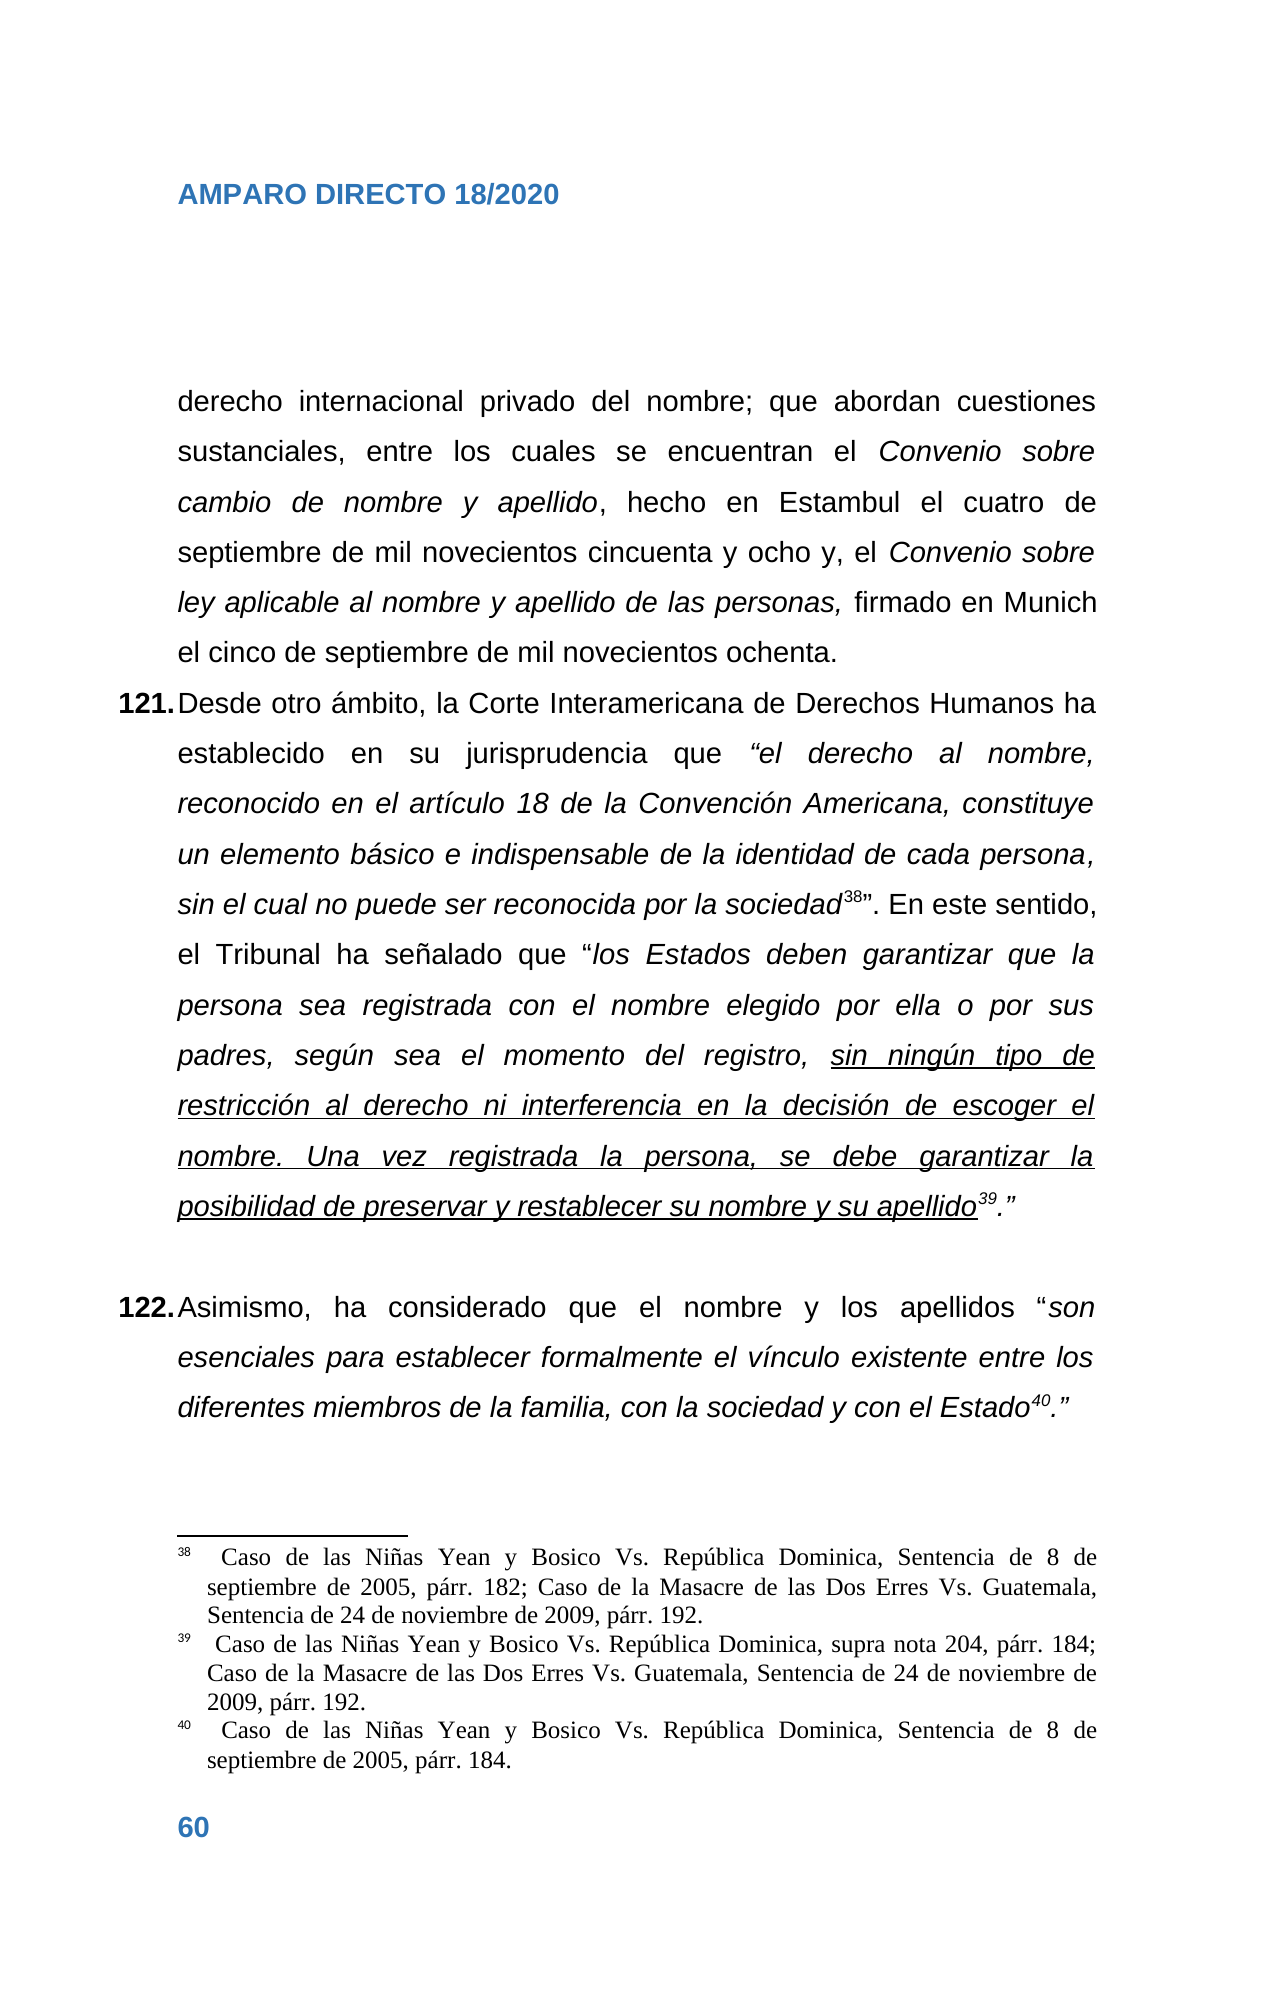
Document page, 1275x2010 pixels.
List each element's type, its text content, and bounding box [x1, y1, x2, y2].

list Desde otro ámbito, la Corte Interamericana de Derechos Humanos ha establecido en su jurisprudencia que “el derecho al nombre, reconocido en el artículo 18 de la Convención Americana, constituye un elemento básico e indispensable de la identidad de cada persona, sin el cual no puede ser reconocida por la sociedad”. En este sentido, el Tribunal ha señalado que “los Estados deben garantizar que la persona sea registrada con el nombre elegido por ella o por sus padres, según sea el momento del registro, sin ningún tipo de restricción al derecho ni interferencia en la decisión de escoger el nombre. Una vez registrada la persona, se debe garantizar la posibilidad de preservar y restablecer su nombre y su apellido.” [118, 686, 1098, 1222]
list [118, 384, 1098, 669]
list Asimismo, ha considerado que el nombre y los apellidos “son esenciales para establecer formalmente el vínculo existente entre los diferentes miembros de la familia, con la sociedad y con el Estado.” [118, 1289, 1098, 1424]
